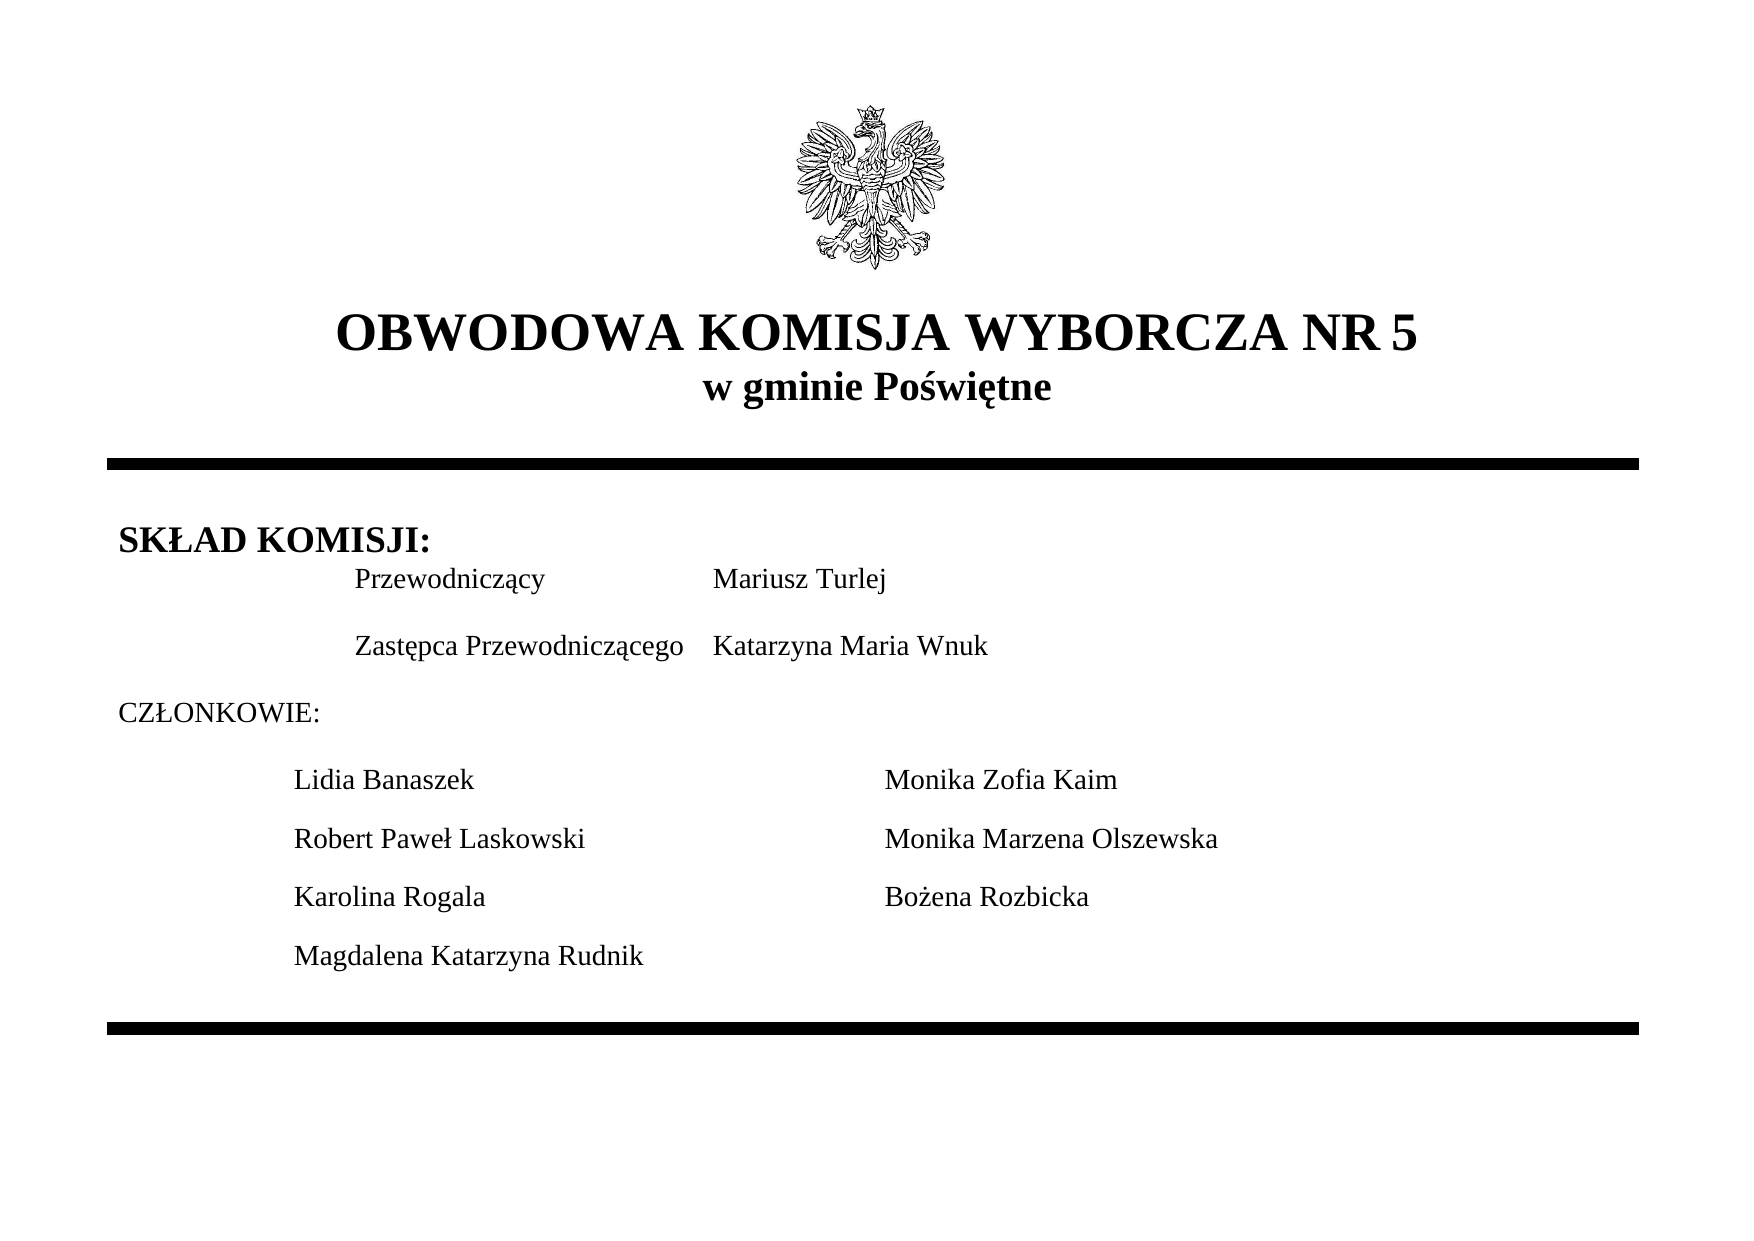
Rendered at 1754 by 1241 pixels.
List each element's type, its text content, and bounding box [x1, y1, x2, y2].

table_header SKŁAD KOMISJI: Przewodniczący Mariusz Turlej Zastępca Przewodniczącego Katarzyna Maria Wnuk CZŁONKOWIE: [107, 470, 1639, 1022]
picture [781, 87, 974, 271]
text w gminie Poświętne [118, 362, 1636, 409]
text OBWODOWA KOMISJA WYBORCZA NR 5 [118, 299, 1636, 362]
